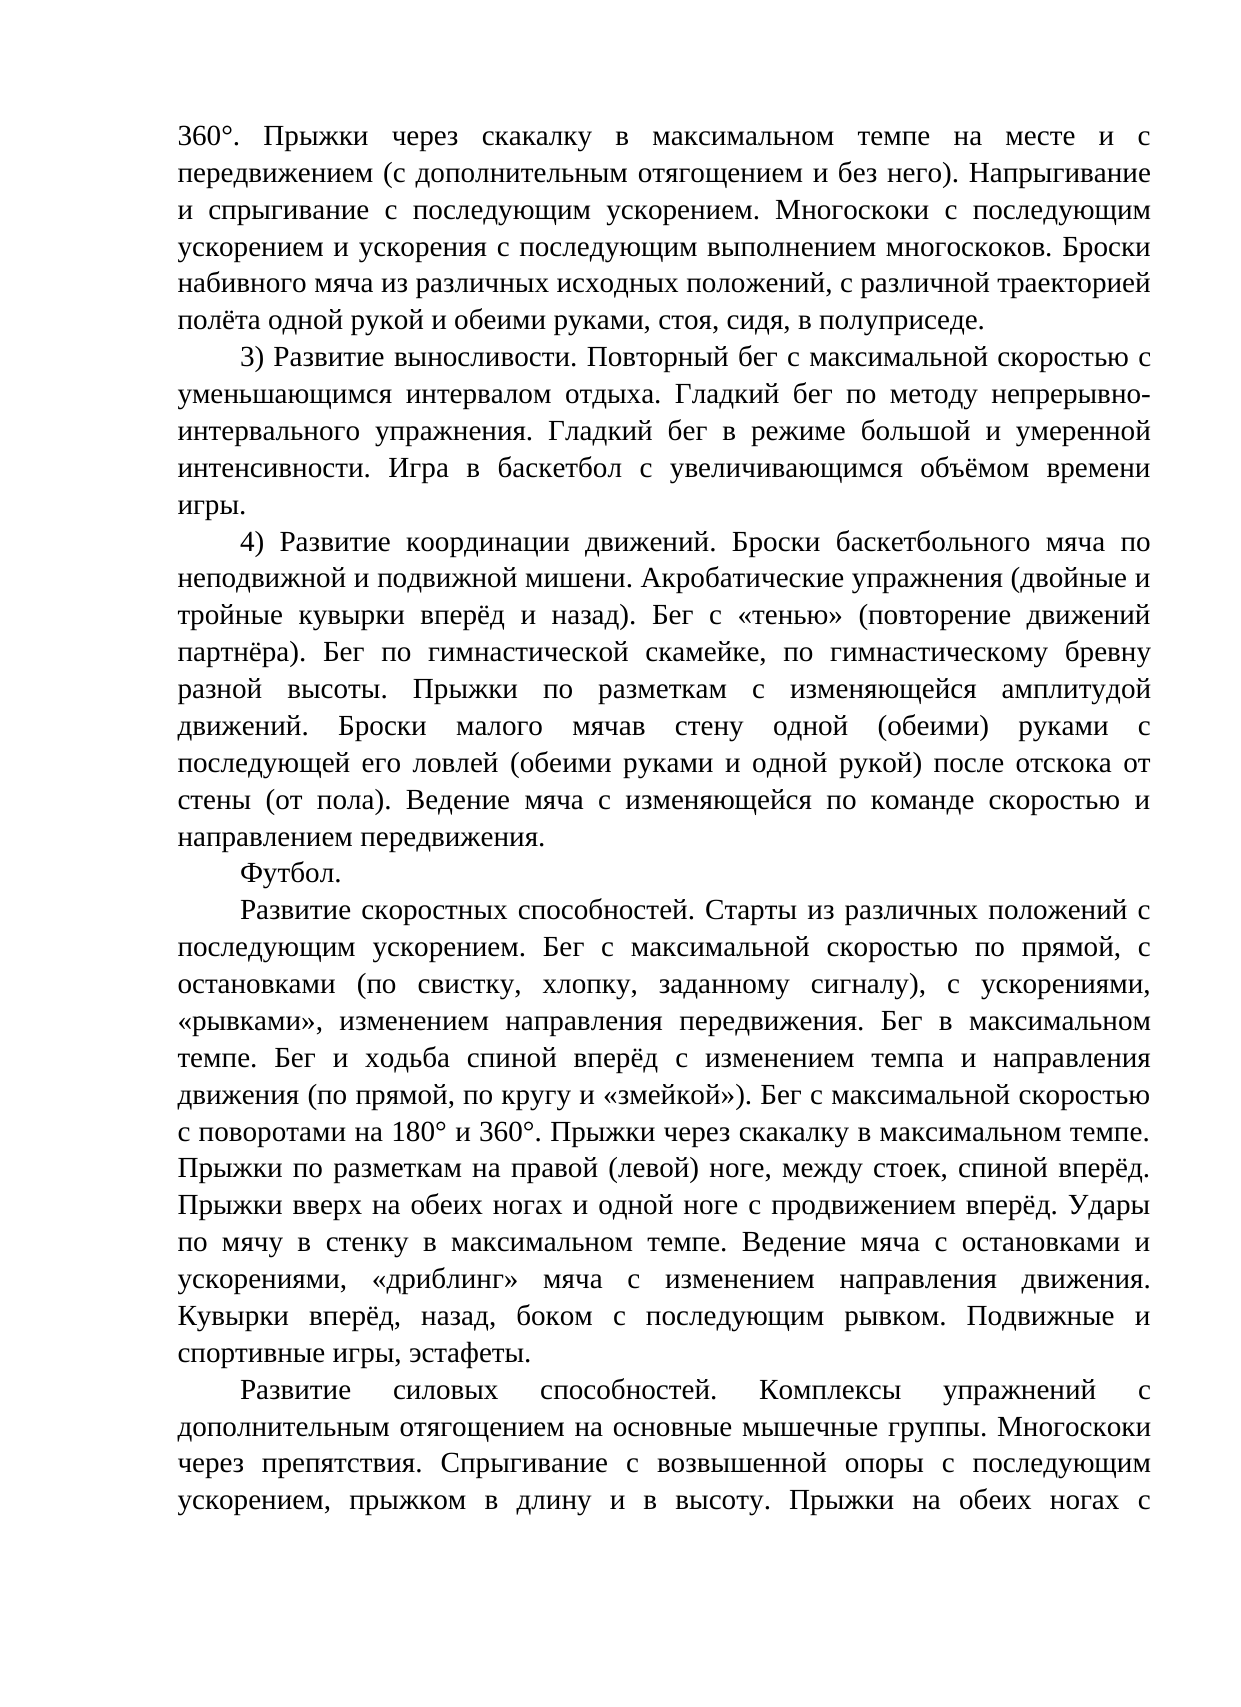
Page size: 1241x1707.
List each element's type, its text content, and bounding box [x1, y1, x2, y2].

text Футбол. [177, 856, 1152, 889]
text Развитие скоростных способностей. Старты из различных положений с последующим ускорением. Бег с максимальной скоростью по прямой, с остановками (по свистку, хлопку, заданному сигналу), с ускорениями, «рывками», изменением направления передвижения. Бег в максимальном темпе. Бег и ходьба спиной вперёд с изменением темпа и направления движения (по прямой, по кругу и «змейкой»). Бег с максимальной скоростью с поворотами на 180° и 360°. Прыжки через скакалку в максимальном темпе. Прыжки по разметкам на правой (левой) ноге, между стоек, спиной вперёд. Прыжки вверх на обеих ногах и одной ноге с продвижением вперёд. Удары по мячу в стенку в максимальном темпе. Ведение мяча с остановками и ускорениями, «дриблинг» мяча с изменением направления движения. Кувырки вперёд, назад, боком с последующим рывком. Подвижные и спортивные игры, эстафеты. [177, 892, 1152, 1368]
text 3) Развитие выносливости. Повторный бег с максимальной скоростью с уменьшающимся интервалом отдыха. Гладкий бег по методу непрерывно-интервального упражнения. Гладкий бег в режиме большой и умеренной интенсивности. Игра в баскетбол с увеличивающимся объёмом времени игры. [177, 339, 1152, 520]
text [177, 1372, 1152, 1516]
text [177, 118, 1152, 336]
text 4) Развитие координации движений. Броски баскетбольного мяча по неподвижной и подвижной мишени. Акробатические упражнения (двойные и тройные кувырки вперёд и назад). Бег с «тенью» (повторение движений партнёра). Бег по гимнастической скамейке, по гимнастическому бревну разной высоты. Прыжки по разметкам с изменяющейся амплитудой движений. Броски малого мячав стену одной (обеими) руками с последующей его ловлей (обеими руками и одной рукой) после отскока от стены (от пола). Ведение мяча с изменяющейся по команде скоростью и направлением передвижения. [177, 524, 1152, 852]
